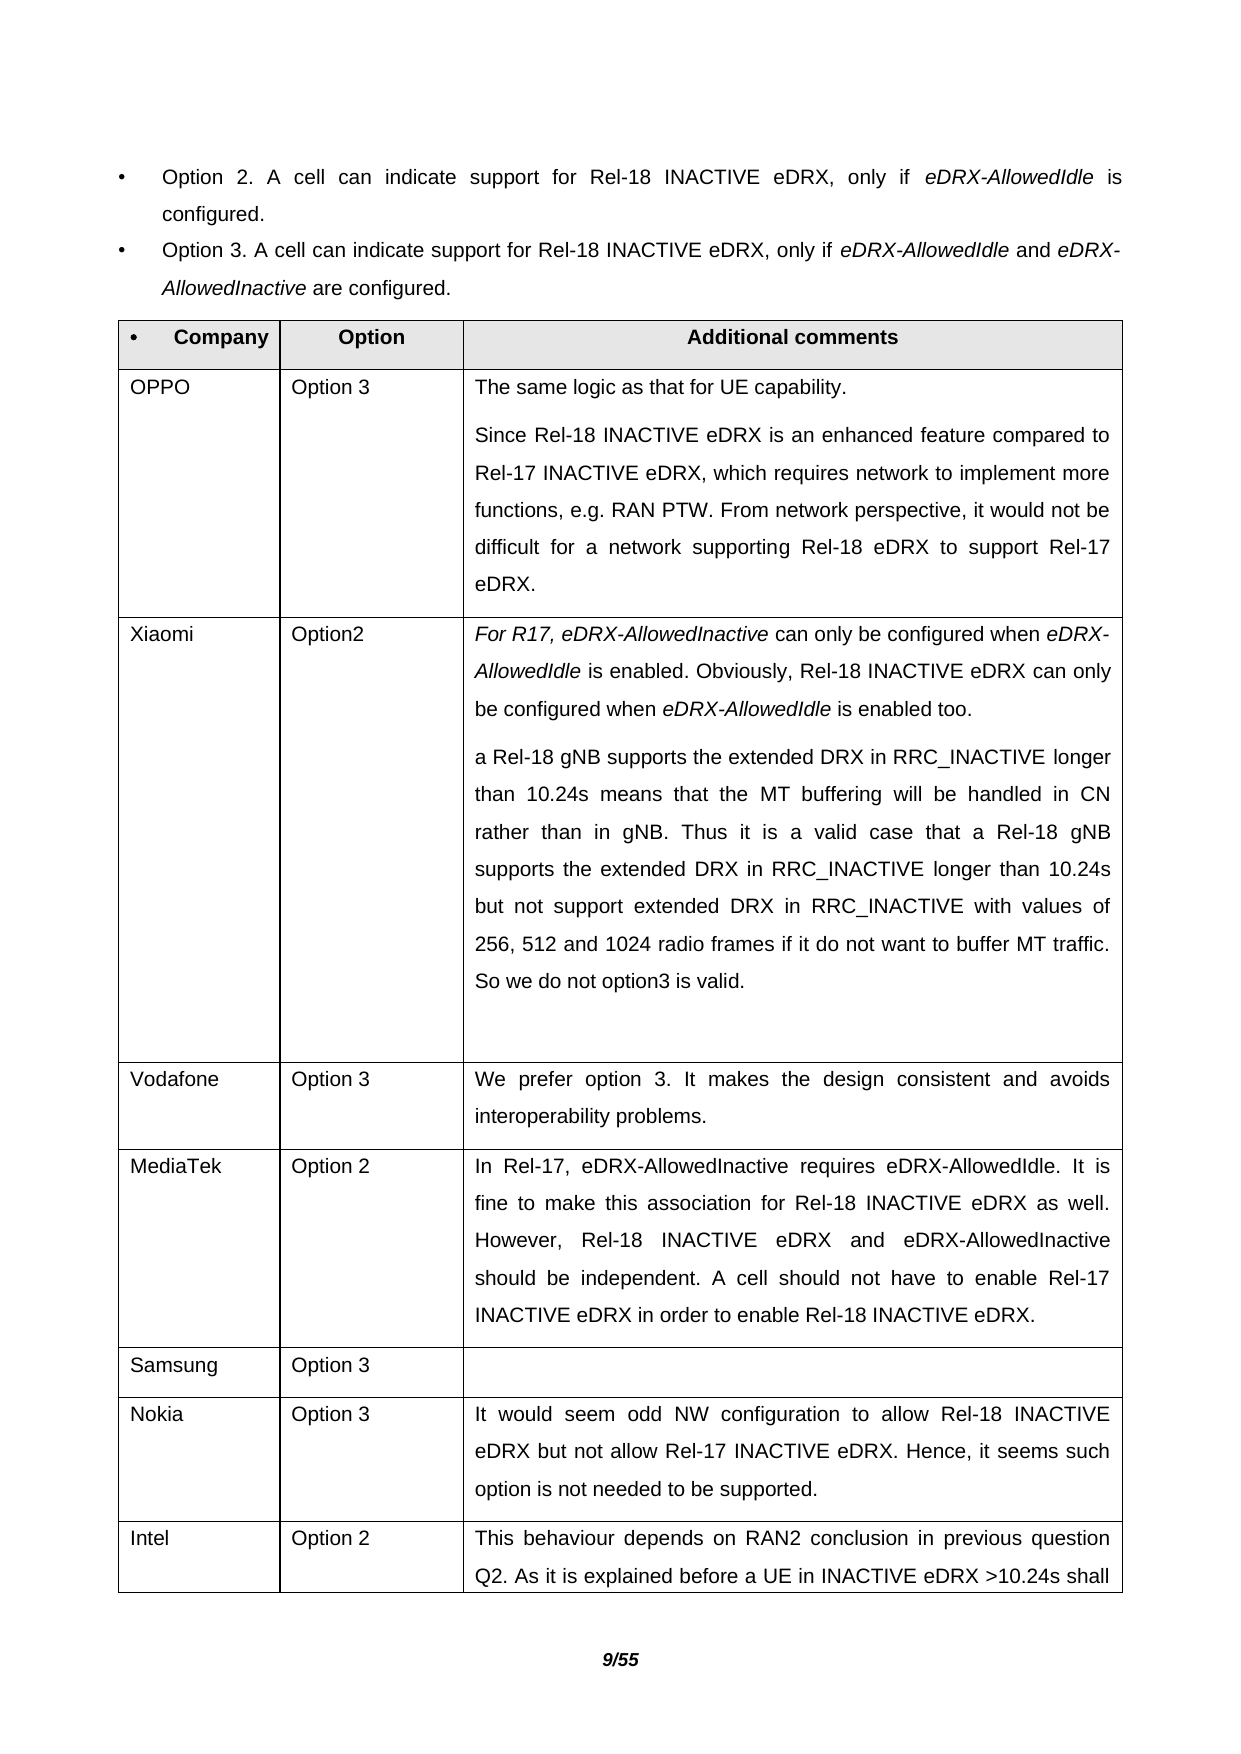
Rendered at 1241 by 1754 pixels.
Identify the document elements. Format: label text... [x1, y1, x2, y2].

table_cell We prefer option 3. It makes the design consistent and avoids interoperability problems. [464, 1063, 1122, 1148]
table_cell Option 3 [281, 1063, 463, 1148]
table_cell [464, 1348, 1122, 1397]
table_cell The same logic as that for UE capability. Since Rel-18 INACTIVE eDRX is an enhanced feature compared to Rel-17 INACTIVE eDRX, which requires network to implement more functions, e.g. RAN PTW. From network perspective, it would not be difficult for a network supporting Rel-18 eDRX to support Rel-17 eDRX. [464, 370, 1122, 617]
table_cell In Rel-17, eDRX-AllowedInactive requires eDRX-AllowedIdle. It is fine to make this association for Rel-18 INACTIVE eDRX as well. However, Rel-18 INACTIVE eDRX and eDRX-AllowedInactive should be independent. A cell should not have to enable Rel-17 INACTIVE eDRX in order to enable Rel-18 INACTIVE eDRX. [464, 1150, 1122, 1347]
table_cell MediaTek [119, 1150, 279, 1347]
list Option 3. A cell can indicate support for Rel-18 INACTIVE eDRX, only if eDRX-AllowedIdle and eDRX-AllowedInactive are configured. [118, 234, 1122, 304]
table_cell Option2 [281, 618, 463, 1062]
table_cell OPPO [119, 370, 279, 617]
table_header Company [119, 321, 279, 369]
table_cell Option 2 [281, 1150, 463, 1347]
list Option 2. A cell can indicate support for Rel-18 INACTIVE eDRX, only if eDRX-AllowedIdle is configured. [118, 161, 1122, 230]
table_cell Intel [119, 1522, 279, 1592]
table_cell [464, 1522, 1122, 1592]
table_cell Option 3 [281, 1348, 463, 1397]
table_header Additional comments [464, 321, 1122, 369]
table_cell It would seem odd NW configuration to allow Rel-18 INACTIVE eDRX but not allow Rel-17 INACTIVE eDRX. Hence, it seems such option is not needed to be supported. [464, 1398, 1122, 1521]
table_header Option [281, 321, 463, 369]
table_cell Nokia [119, 1398, 279, 1521]
table_cell Option 2 [281, 1522, 463, 1592]
table_cell Vodafone [119, 1063, 279, 1148]
table_cell Xiaomi [119, 618, 279, 1062]
table_cell For R17, eDRX-AllowedInactive can only be configured when eDRX-AllowedIdle is enabled. Obviously, Rel-18 INACTIVE eDRX can only be configured when eDRX-AllowedIdle is enabled too. a Rel-18 gNB supports the extended DRX in RRC_INACTIVE longer than 10.24s means that the MT buffering will be handled in CN rather than in gNB. Thus it is a valid case that a Rel-18 gNB supports the extended DRX in RRC_INACTIVE longer than 10.24s but not support extended DRX in RRC_INACTIVE with values of 256, 512 and 1024 radio frames if it do not want to buffer MT traffic. So we do not option3 is valid. [464, 618, 1122, 1062]
table_cell Samsung [119, 1348, 279, 1397]
table_cell Option 3 [281, 370, 463, 617]
table_cell Option 3 [281, 1398, 463, 1521]
